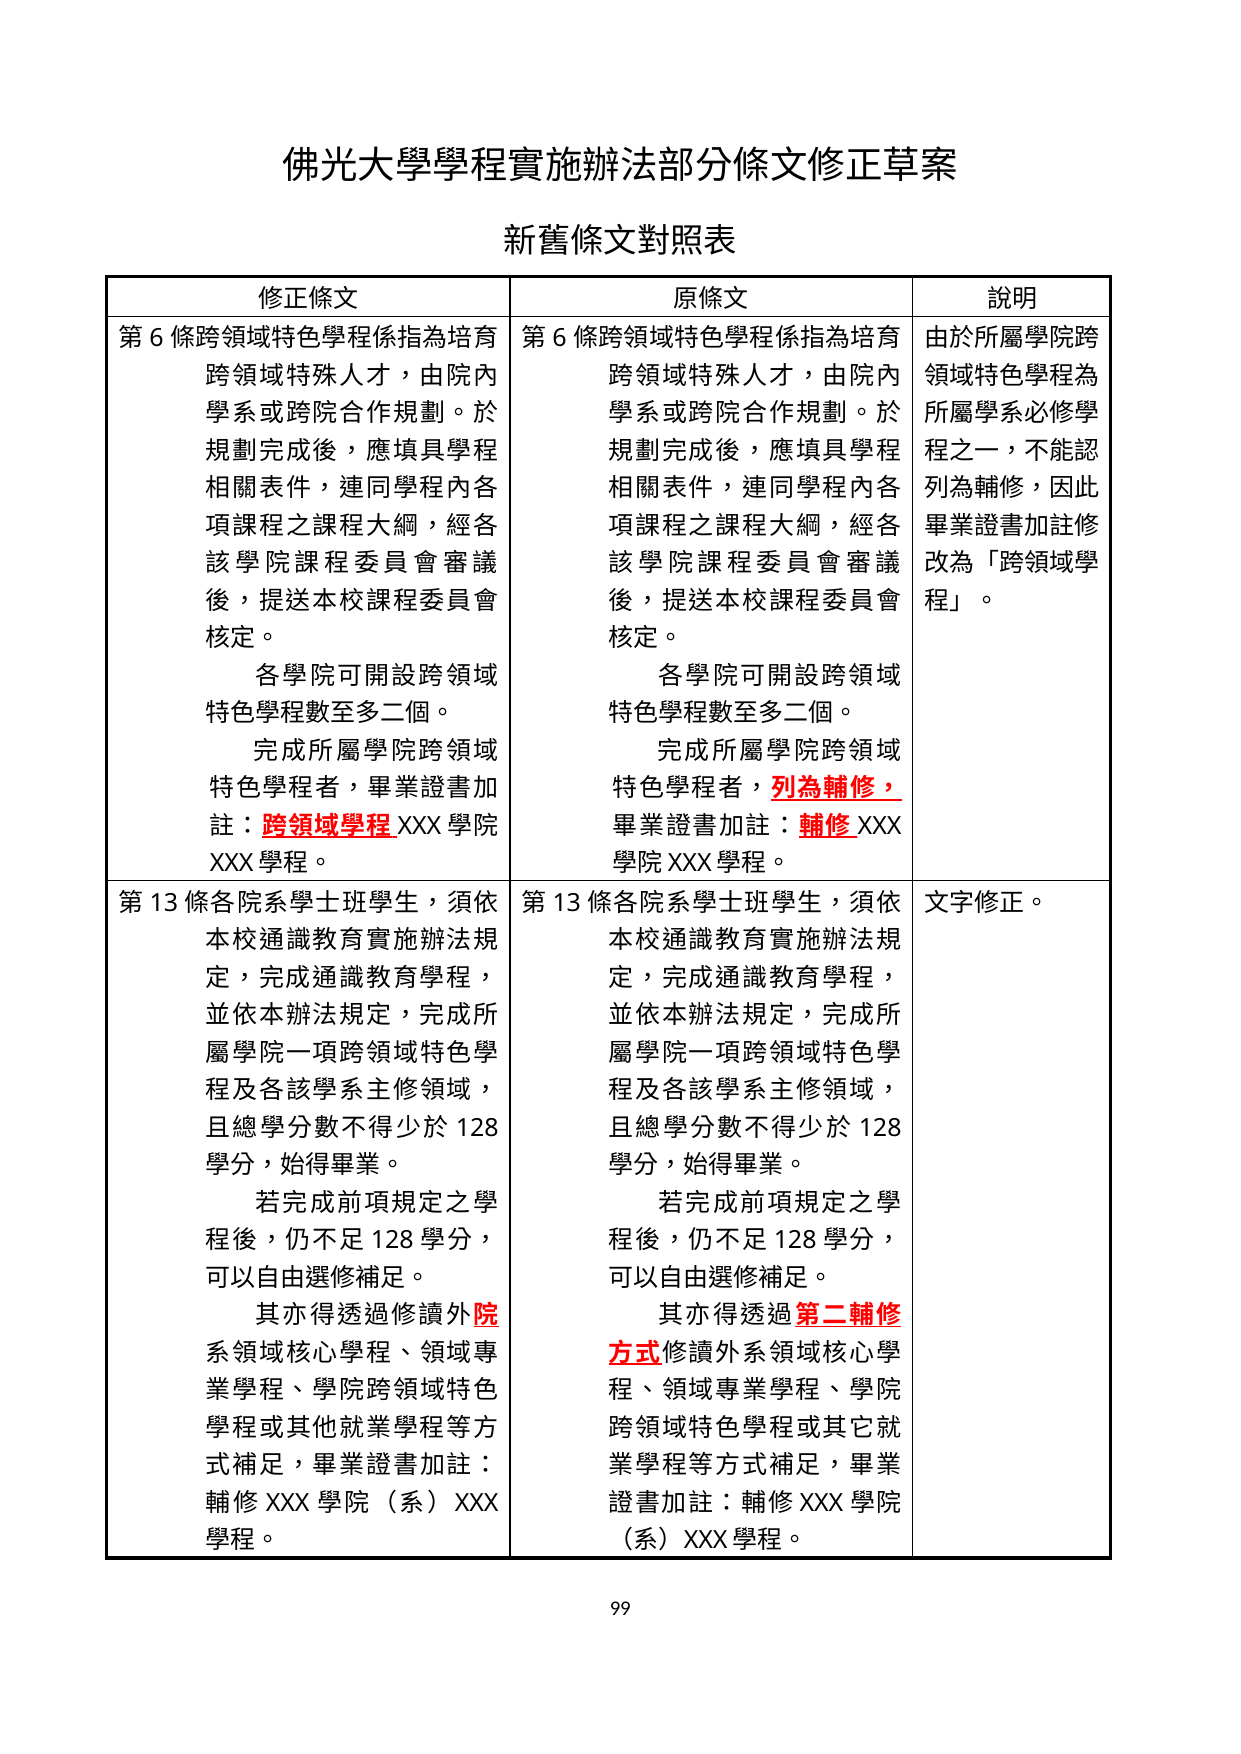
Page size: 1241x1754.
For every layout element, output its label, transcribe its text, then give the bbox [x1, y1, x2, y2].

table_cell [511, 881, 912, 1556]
text 新舊條文對照表 [118, 200, 1122, 275]
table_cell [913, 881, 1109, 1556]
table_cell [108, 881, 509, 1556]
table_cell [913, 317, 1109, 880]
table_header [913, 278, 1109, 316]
text 佛光大學學程實施辦法部分條文修正草案 [118, 125, 1122, 200]
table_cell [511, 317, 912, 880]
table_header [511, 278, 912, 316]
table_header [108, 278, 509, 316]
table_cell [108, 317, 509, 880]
